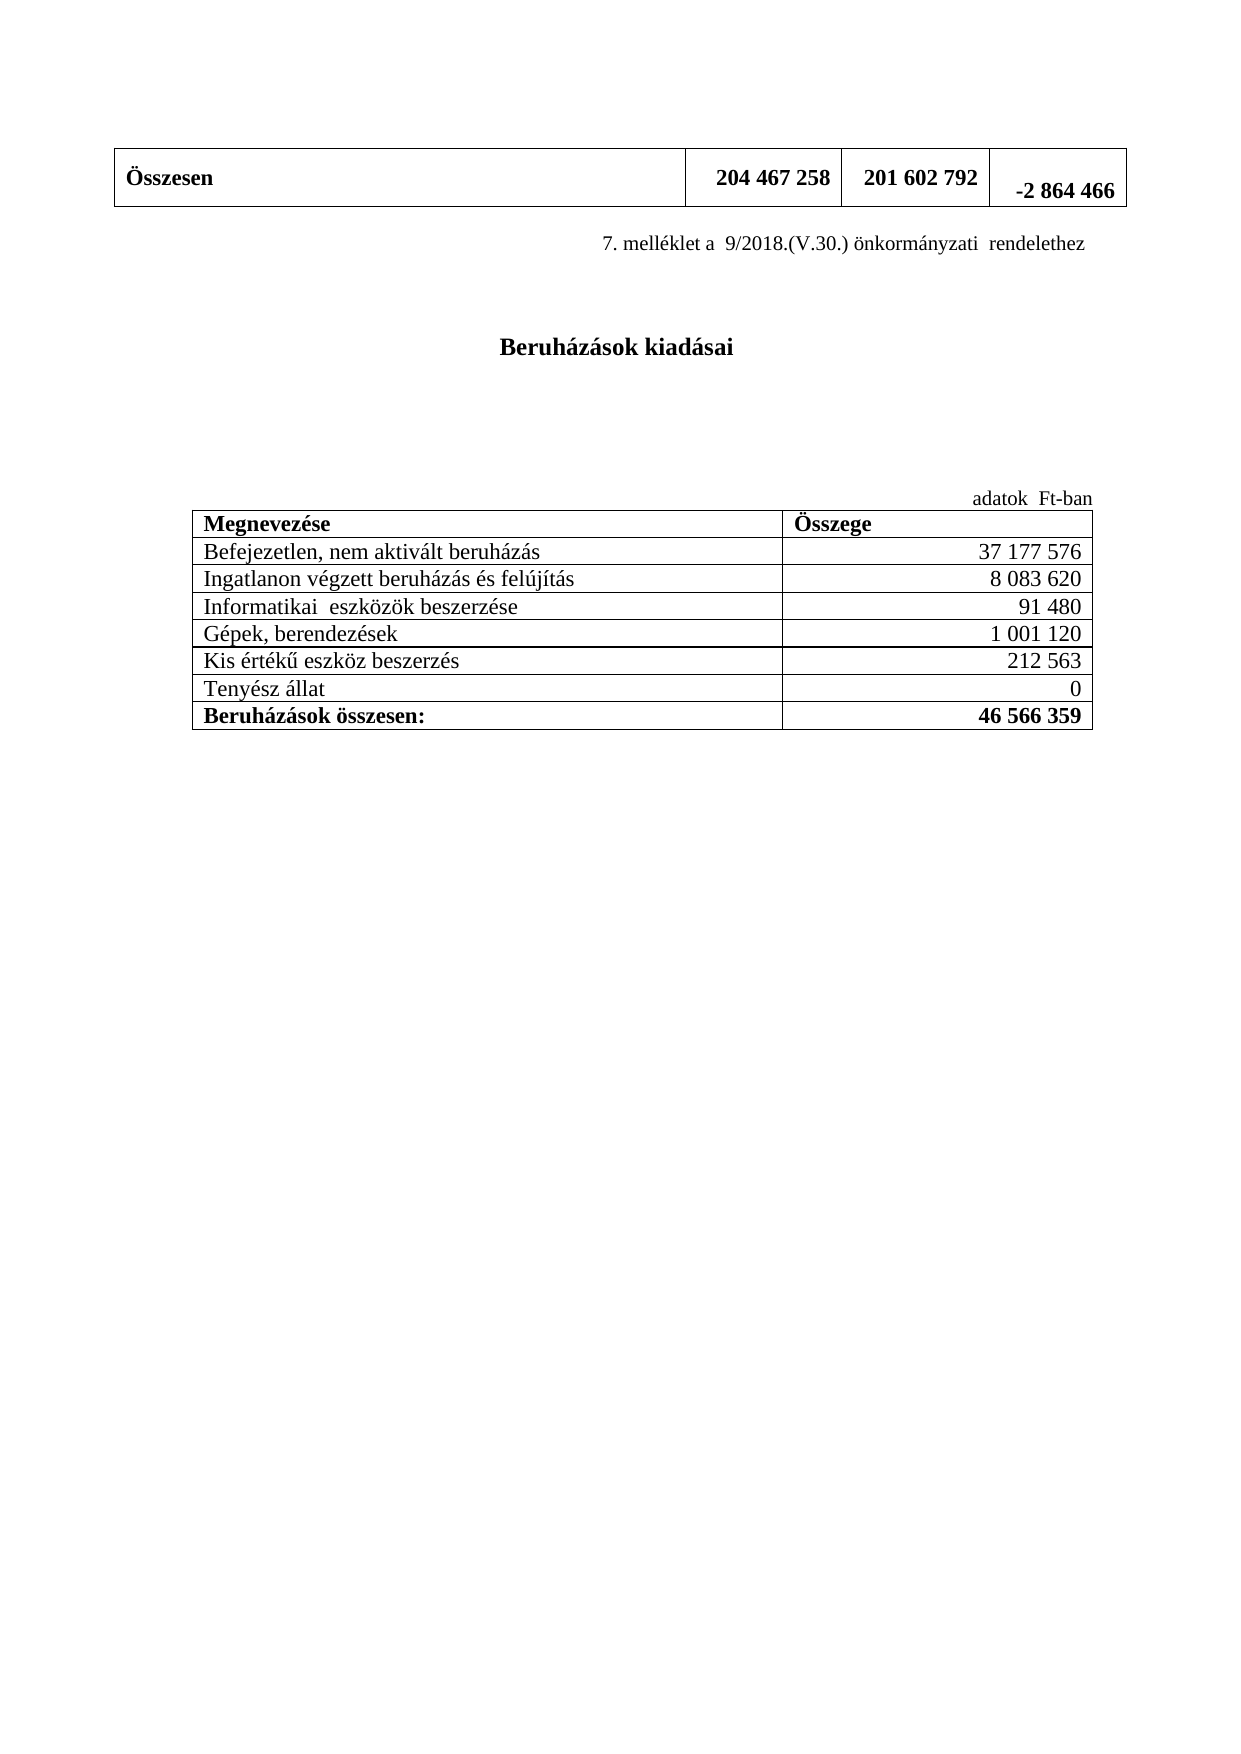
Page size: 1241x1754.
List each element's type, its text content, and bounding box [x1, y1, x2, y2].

table_cell Ingatlanon végzett beruházás és felújítás [193, 565, 782, 592]
table_cell 201 602 792 [842, 149, 989, 206]
table_cell Tenyész állat [193, 675, 782, 701]
table_cell 91 480 [783, 593, 1092, 619]
table_cell -2 864 466 [990, 149, 1126, 206]
table_cell 1 001 120 [783, 620, 1092, 646]
table_header Összege [783, 511, 1092, 537]
table_cell 204 467 258 [686, 149, 841, 206]
table_cell Beruházások összesen: [193, 702, 782, 729]
table_cell 212 563 [783, 648, 1092, 674]
table_cell Összesen [115, 149, 685, 206]
table_header Megnevezése [193, 511, 782, 537]
text Beruházások kiadásai [148, 332, 1085, 360]
table_cell Informatikai eszközök beszerzése [193, 593, 782, 619]
table_cell 0 [783, 675, 1092, 701]
text 7. melléklet a 9/2018.(V.30.) önkormányzati rendelethez [148, 231, 1085, 255]
table_cell 8 083 620 [783, 565, 1092, 592]
table_cell 37 177 576 [783, 538, 1092, 564]
text adatok Ft-ban [185, 485, 1093, 509]
table_cell 46 566 359 [783, 702, 1092, 729]
table_cell Befejezetlen, nem aktivált beruházás [193, 538, 782, 564]
table_cell Kis értékű eszköz beszerzés [193, 648, 782, 674]
table_cell Gépek, berendezések [193, 620, 782, 646]
